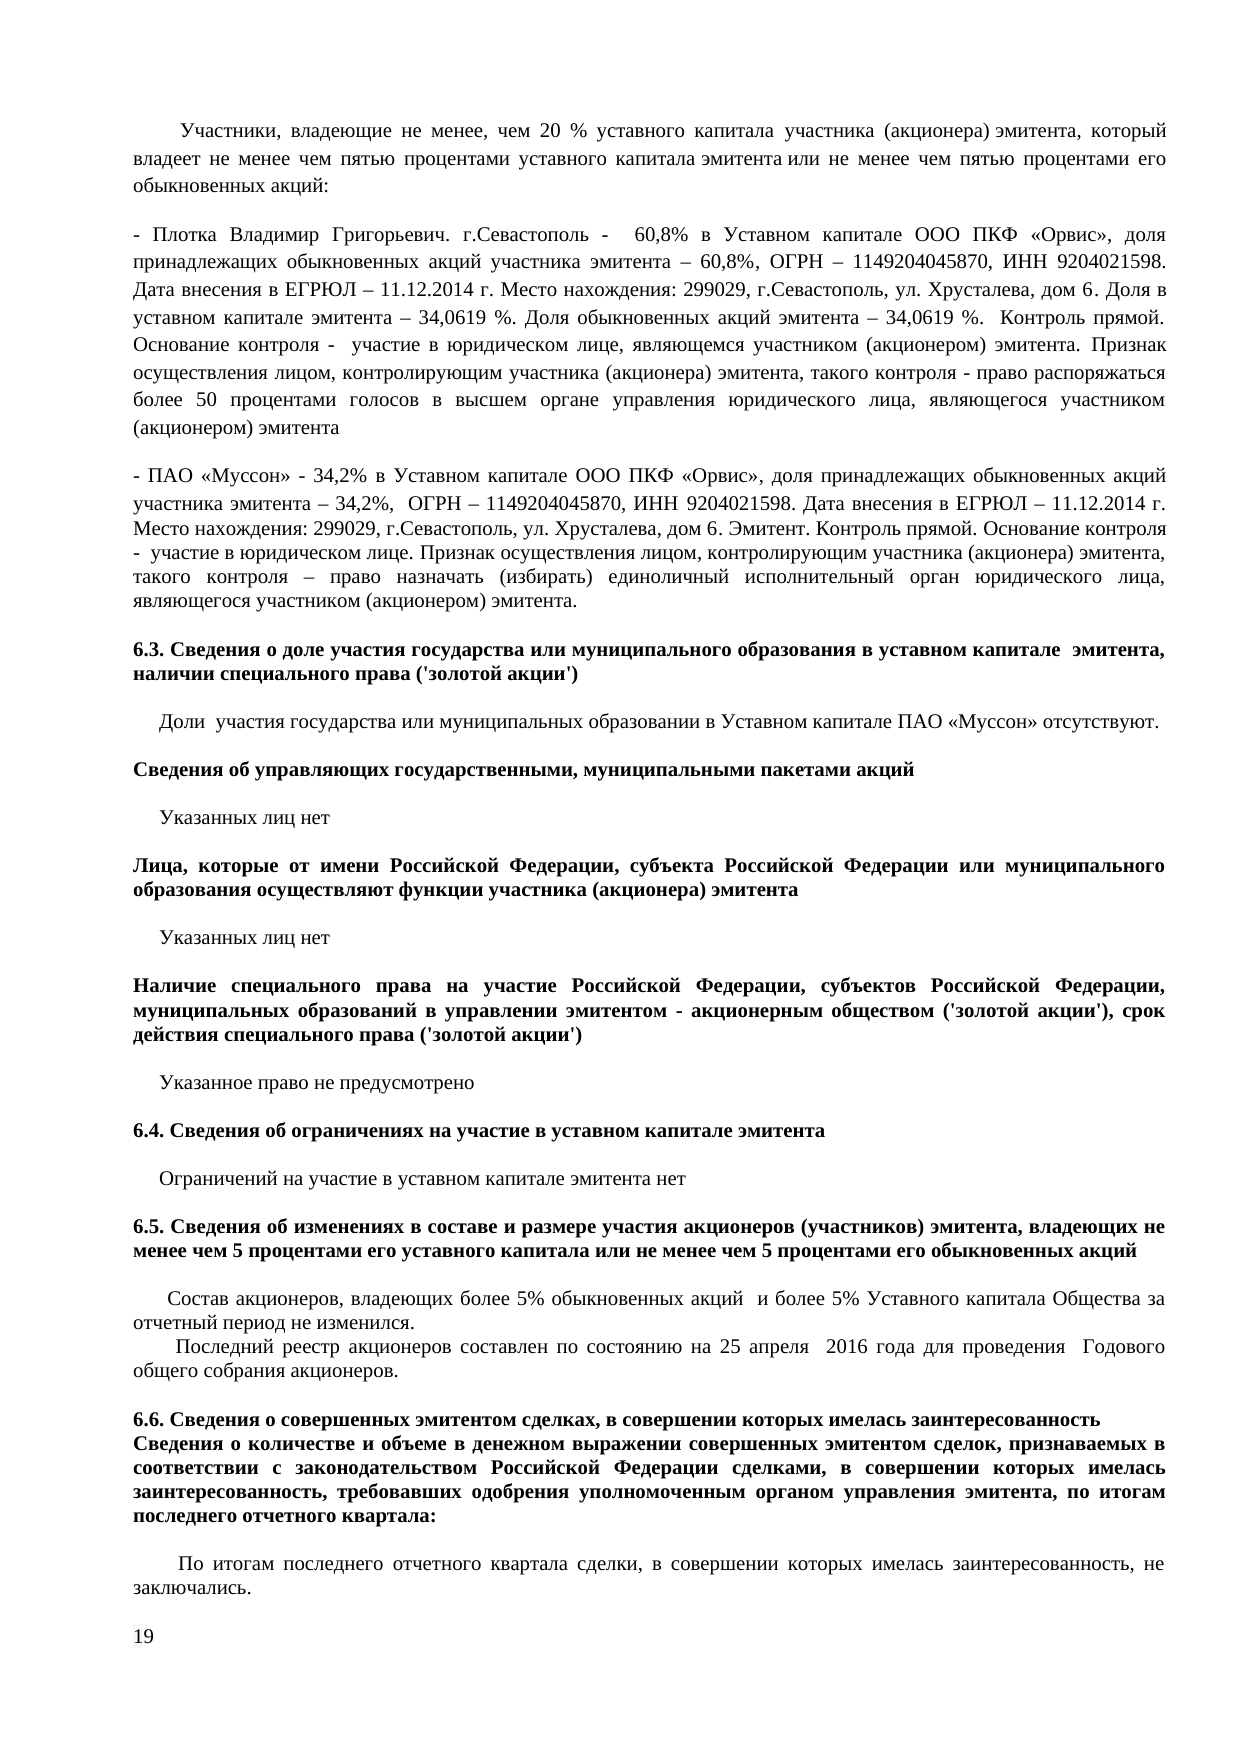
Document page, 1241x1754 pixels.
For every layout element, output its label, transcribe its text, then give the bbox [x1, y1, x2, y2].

text Участники, владеющие не менее, чем 20 % уставного капитала участника (акционера) эмитента, который владеет не менее чем пятью процентами уставного капитала эмитента или не менее чем пятью процентами его обыкновенных акций: [133, 118, 1167, 197]
text Ограничений на участие в уставном капитале эмитента нет [133, 1166, 1167, 1190]
text Сведения об управляющих государственными, муниципальными пакетами акций [133, 757, 1167, 781]
text Указанных лиц нет [133, 805, 1167, 829]
text Указанное право не предусмотрено [133, 1070, 1167, 1094]
text - Плотка Владимир Григорьевич. г.Севастополь - 60,8% в Уставном капитале ООО ПКФ «Орвис», доля принадлежащих обыкновенных акций участника эмитента – 60,8%, ОГРН – 1149204045870, ИНН 9204021598. Дата внесения в ЕГРЮЛ – 11.12.2014 г. Место нахождения: 299029, г.Севастополь, ул. Хрусталева, дом 6. Доля в уставном капитале эмитента – 34,0619 %. Доля обыкновенных акций эмитента – 34,0619 %. Контроль прямой. Основание контроля - участие в юридическом лице, являющемся участником (акционером) эмитента. Признак осуществления лицом, контролирующим участника (акционера) эмитента, такого контроля - право распоряжаться более 50 процентами голосов в высшем органе управления юридического лица, являющегося участником (акционером) эмитента [133, 222, 1167, 360]
text 6.6. Сведения о совершенных эмитентом сделках, в совершении которых имелась заинтересованность [133, 1407, 1167, 1431]
text По итогам последнего отчетного квартала сделки, в совершении которых имелась заинтересованность, не заключались. [133, 1551, 1167, 1599]
text 6.3. Сведения о доле участия государства или муниципального образования в уставном капитале эмитента, наличии специального права ('золотой акции') [133, 637, 1167, 685]
text - ПАО «Муссон» - 34,2% в Уставном капитале ООО ПКФ «Орвис», доля принадлежащих обыкновенных акций участника эмитента – 34,2%, ОГРН – 1149204045870, ИНН 9204021598. Дата внесения в ЕГРЮЛ – 11.12.2014 г. Место нахождения: 299029, г.Севастополь, ул. Хрусталева, дом 6. Эмитент. Контроль прямой. Основание контроля - участие в юридическом лице. Признак осуществления лицом, контролирующим участника (акционера) эмитента, такого контроля – право назначать (избирать) единоличный исполнительный орган юридического лица, являющегося участником (акционером) эмитента. [133, 463, 1167, 564]
text Сведения о количестве и объеме в денежном выражении совершенных эмитентом сделок, признаваемых в соответствии с законодательством Российской Федерации сделками, в совершении которых имелась заинтересованность, требовавших одобрения уполномоченным органом управления эмитента, по итогам последнего отчетного квартала: [133, 1431, 1167, 1527]
text Указанных лиц нет [133, 925, 1167, 949]
text Лица, которые от имени Российской Федерации, субъекта Российской Федерации или муниципального образования осуществляют функции участника (акционера) эмитента [133, 853, 1167, 901]
text Доли участия государства или муниципальных образовании в Уставном капитале ПАО «Муссон» отсутствуют. [133, 709, 1167, 733]
text Наличие специального права на участие Российской Федерации, субъектов Российской Федерации, муниципальных образований в управлении эмитентом - акционерным обществом ('золотой акции'), срок действия специального права ('золотой акции') [133, 973, 1167, 1046]
text Состав акционеров, владеющих более 5% обыкновенных акций и более 5% Уставного капитала Общества за отчетный период не изменился. [133, 1286, 1167, 1334]
text 6.4. Сведения об ограничениях на участие в уставном капитале эмитента [133, 1118, 1167, 1142]
text 6.5. Сведения об изменениях в составе и размере участия акционеров (участников) эмитента, владеющих не менее чем 5 процентами его уставного капитала или не менее чем 5 процентами его обыкновенных акций [133, 1214, 1167, 1262]
text Последний реестр акционеров составлен по состоянию на 25 апреля 2016 года для проведения Годового общего собрания акционеров. [133, 1334, 1167, 1382]
